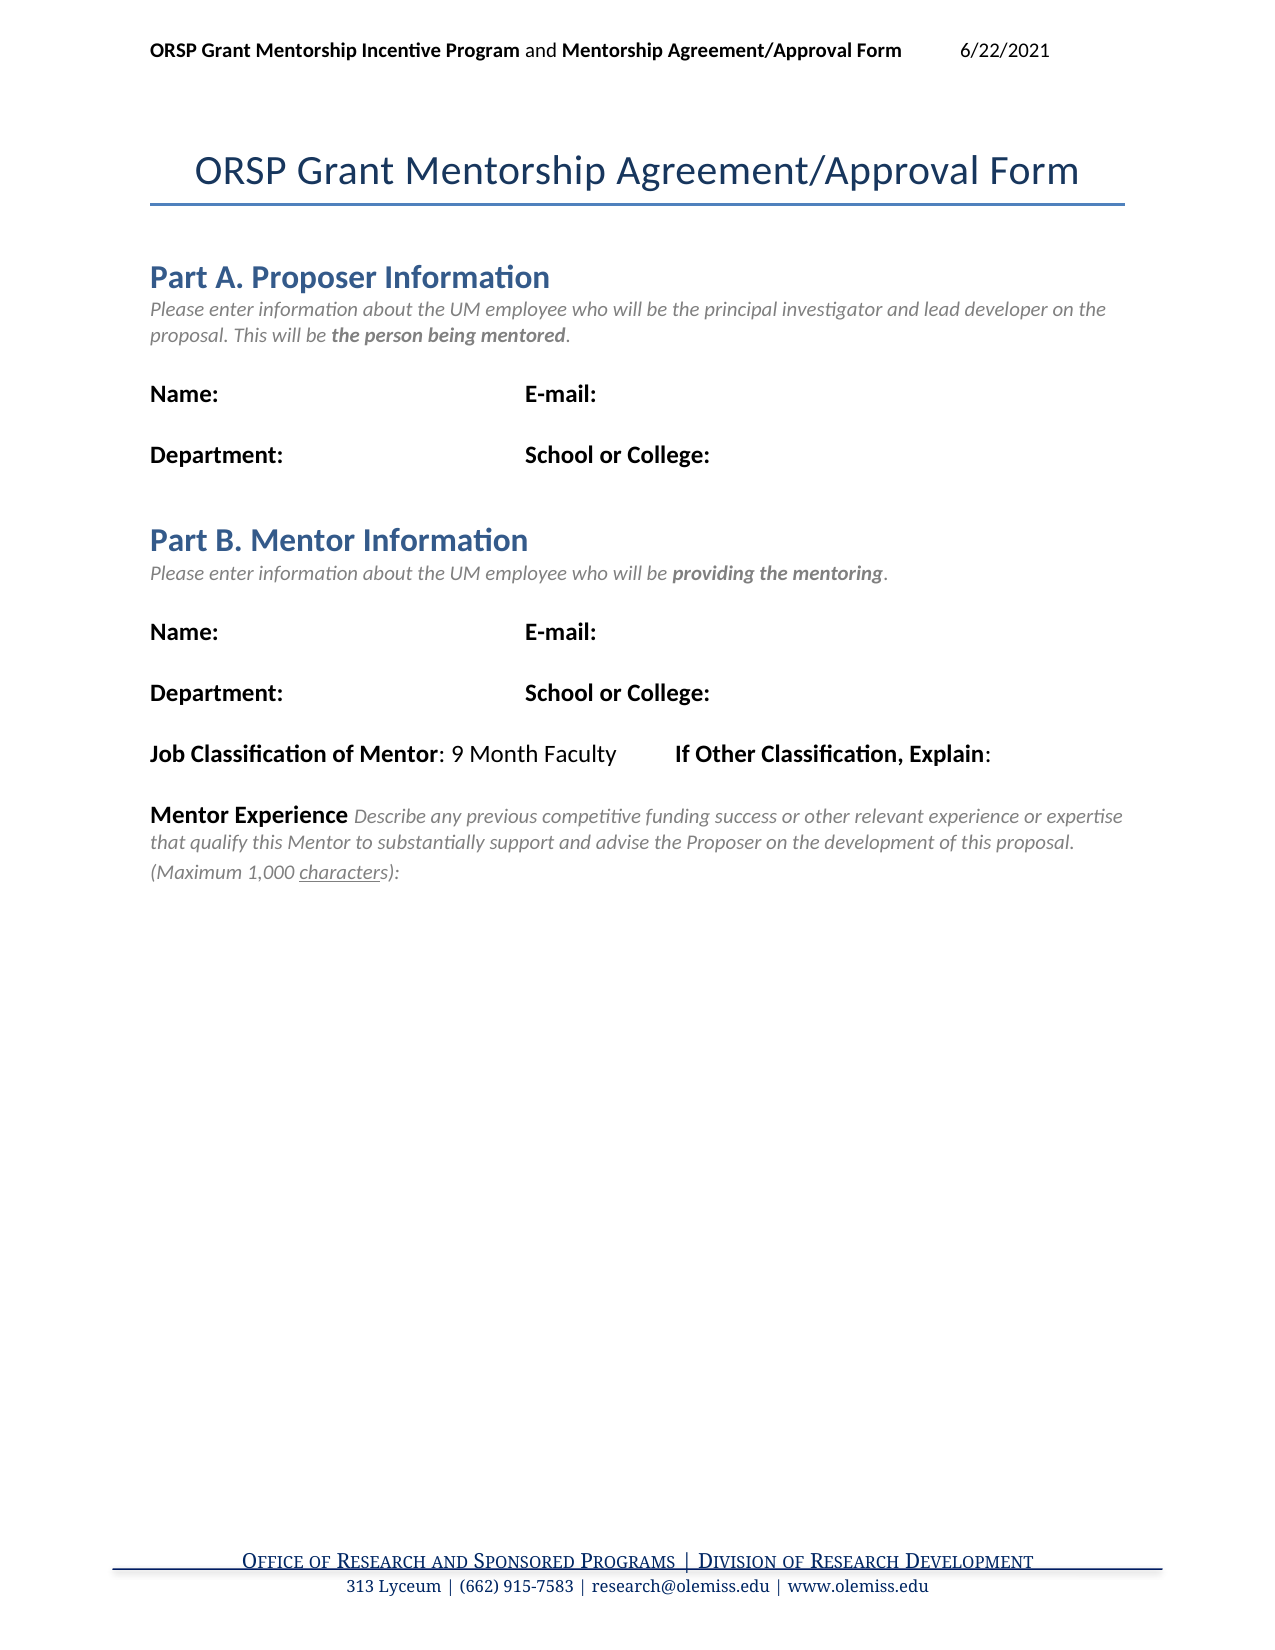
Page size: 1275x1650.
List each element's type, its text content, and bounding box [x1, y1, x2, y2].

text Please enter information about the UM employee who will be providing the mentoring. [150, 560, 1125, 585]
text Mentor Experience Describe any previous competitive funding success or other relevant experience or expertise that qualify this Mentor to substantially support and advise the Proposer on the development of this proposal. (Maximum 1,000 characters): [150, 799, 1125, 886]
subtitle Part A. Proposer Information [150, 256, 1125, 296]
title ORSP Grant Mentorship Agreement/Approval Form [150, 144, 1125, 203]
text Name: E-mail: [150, 616, 1125, 646]
text Job Classification of Mentor: If Other Classification, Explain: [150, 738, 1125, 768]
text Department: School or College: [150, 439, 1125, 469]
text Please enter information about the UM employee who will be the principal investigator and lead developer on the proposal. This will be the person being mentored. [150, 296, 1125, 347]
text Department: School or College: [150, 677, 1125, 707]
subtitle Part B. Mentor Information [150, 519, 1125, 560]
text Name: E-mail: [150, 378, 1125, 408]
